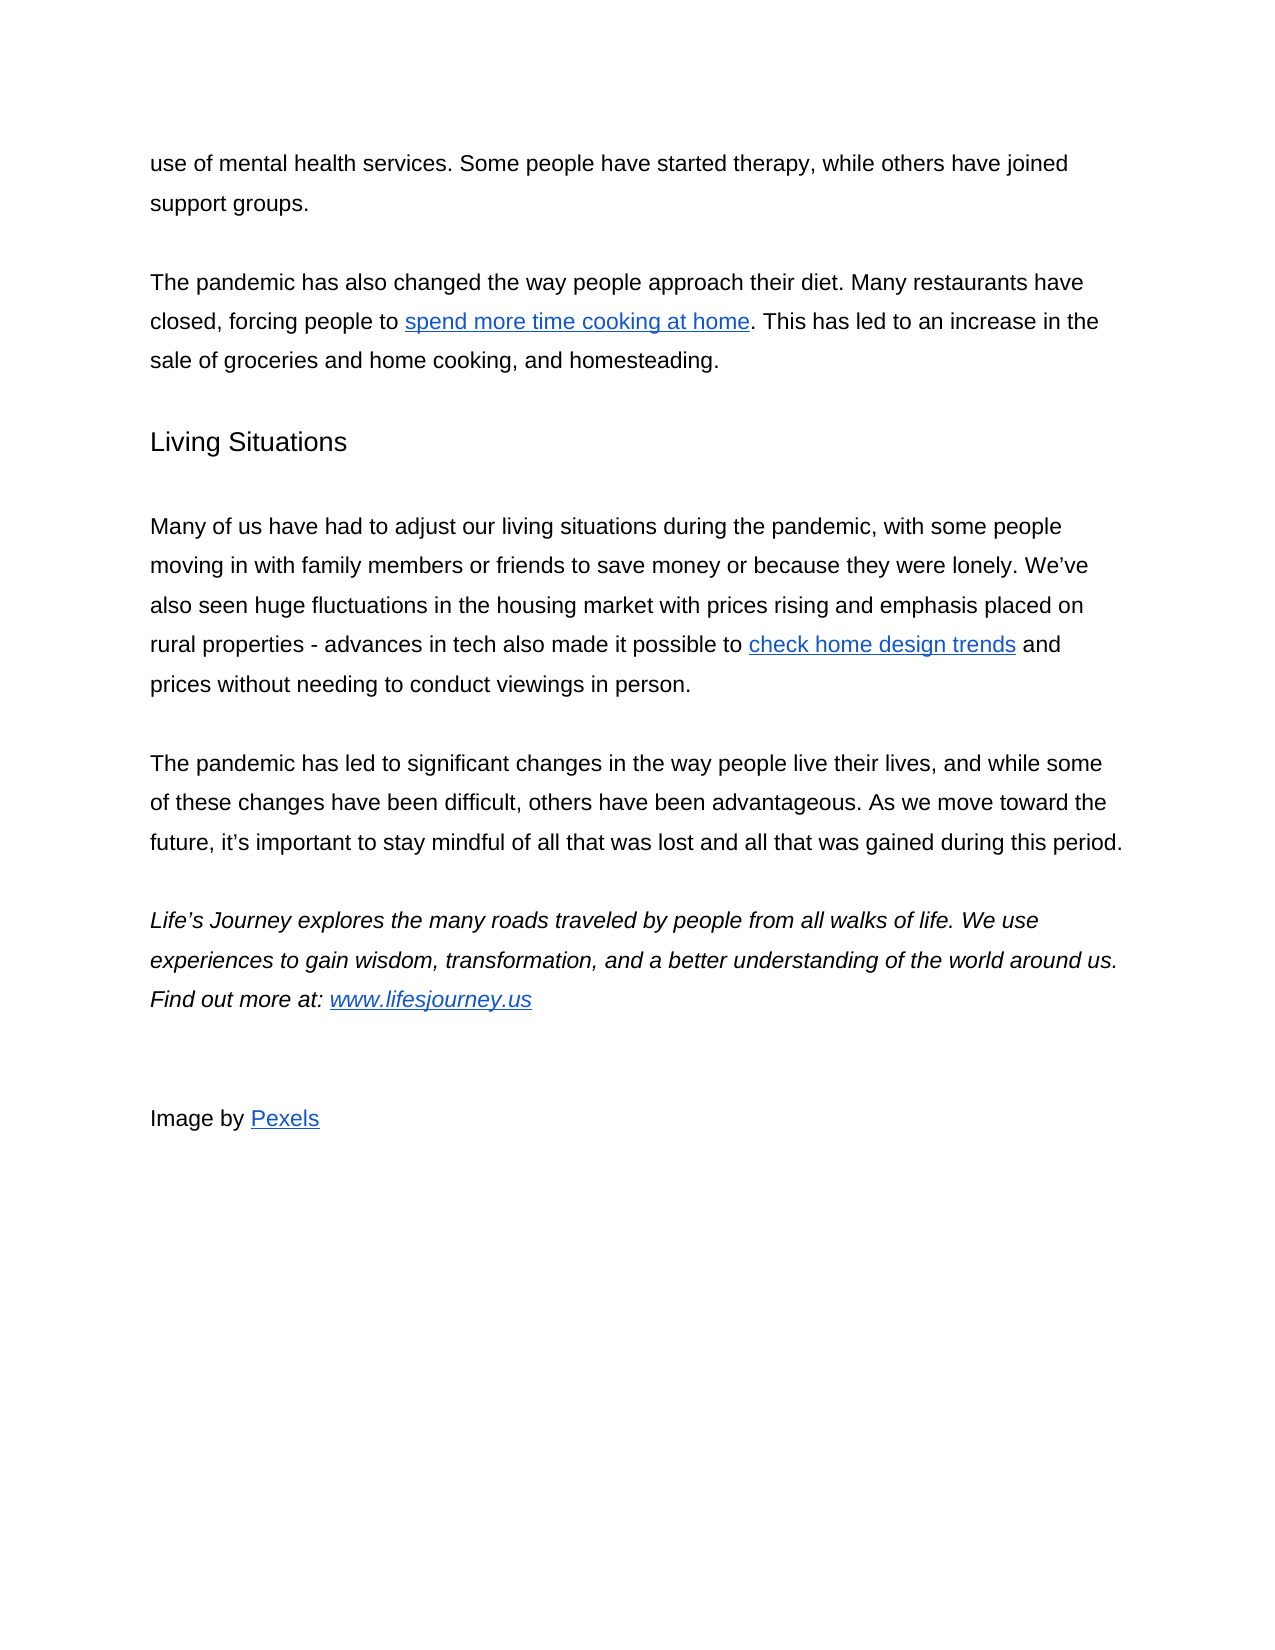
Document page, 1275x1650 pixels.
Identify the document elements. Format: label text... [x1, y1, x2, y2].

text Life’s Journey explores the many roads traveled by people from all walks of life. We use experiences to gain wisdom, transformation, and a better understanding of the world around us. Find out more at: www.lifesjourney.us [150, 907, 1125, 1013]
text Living Situations [150, 426, 1125, 458]
text The pandemic has led to significant changes in the way people live their lives, and while some of these changes have been difficult, others have been advantageous. As we move toward the future, it’s important to stay mindful of all that was lost and all that was gained during this period. [150, 749, 1125, 855]
text Image by Pexels [150, 1105, 1125, 1131]
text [150, 150, 1125, 216]
text Many of us have had to adjust our living situations during the pandemic, with some people moving in with family members or friends to save money or because they were lonely. We’ve also seen huge fluctuations in the housing market with prices rising and emphasis placed on rural properties - advances in tech also made it possible to check home design trends and prices without needing to conduct viewings in person. [150, 513, 1125, 697]
text The pandemic has also changed the way people approach their diet. Many restaurants have closed, forcing people to spend more time cooking at home. This has led to an increase in the sale of groceries and home cooking, and homesteading. [150, 268, 1125, 374]
